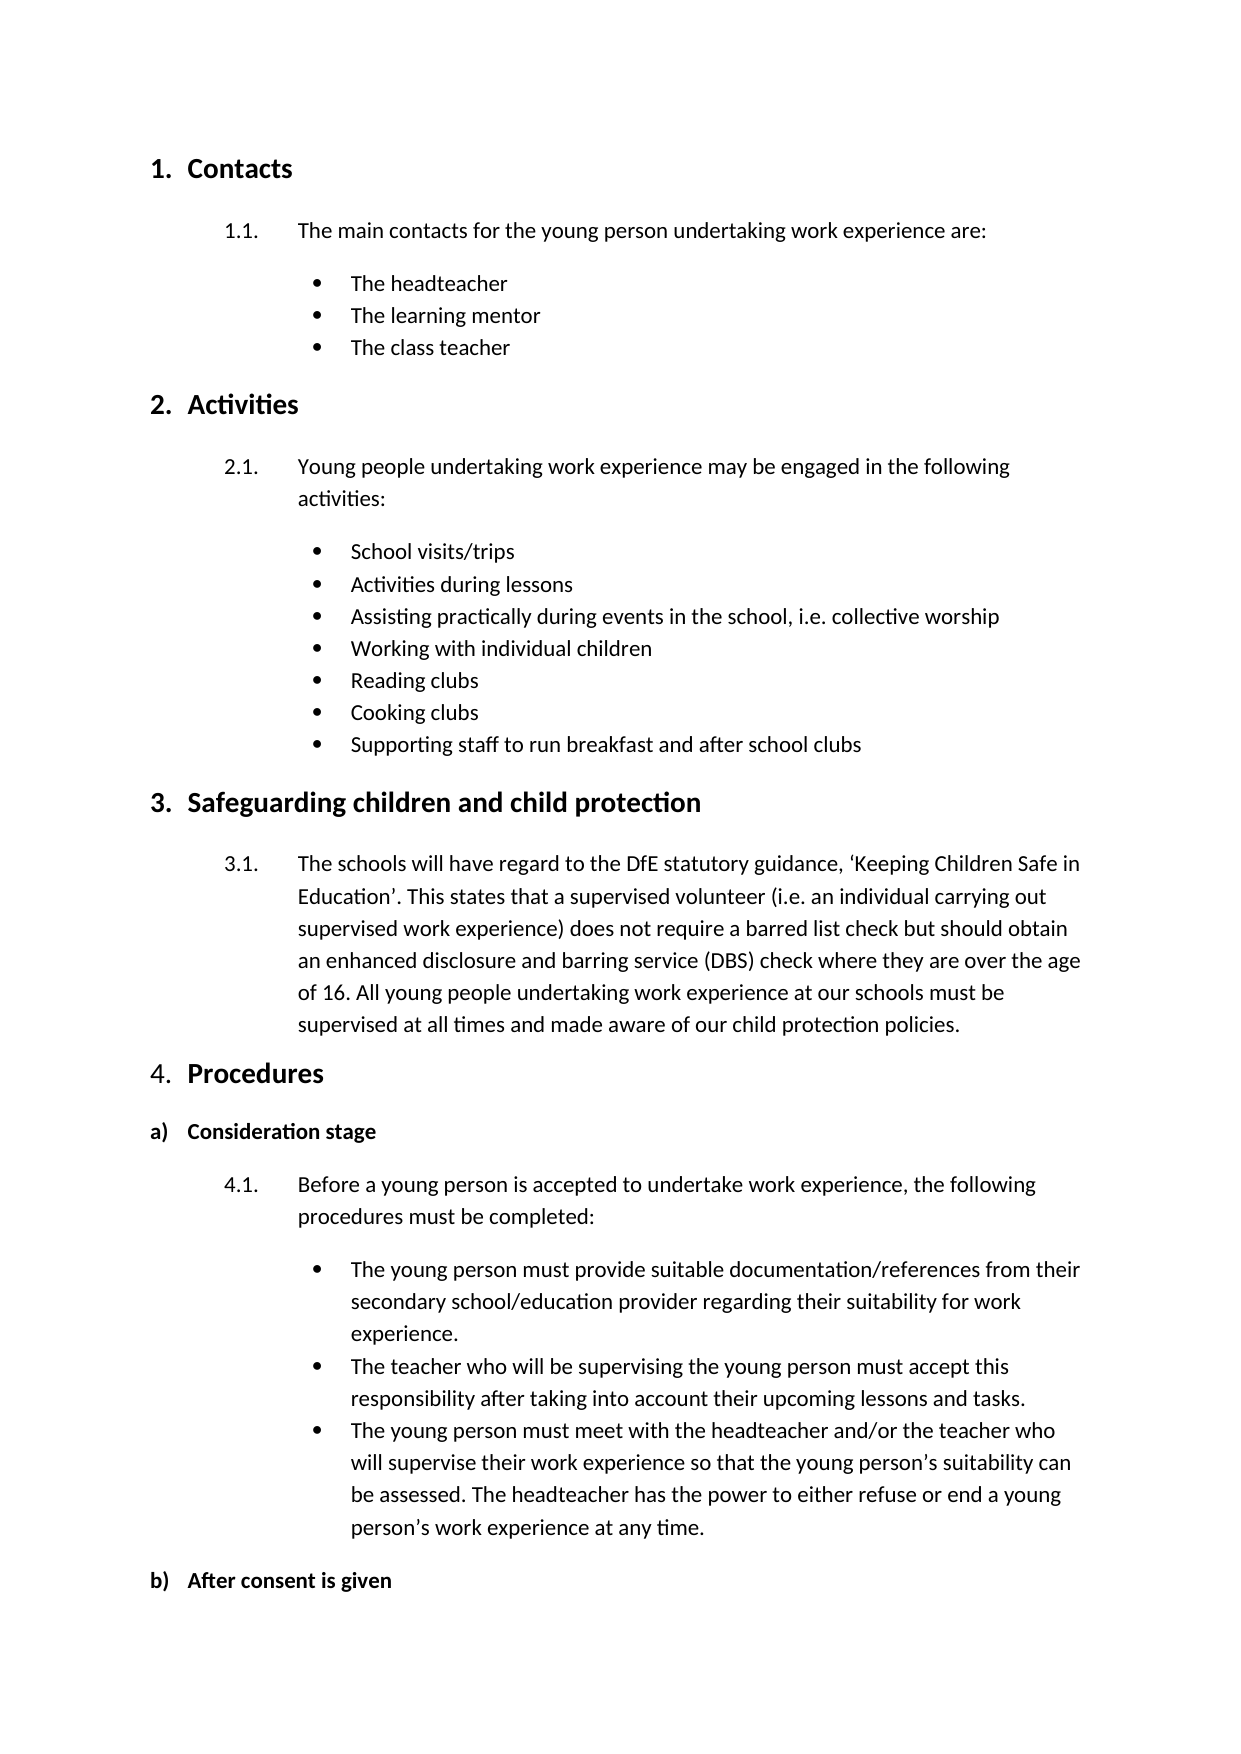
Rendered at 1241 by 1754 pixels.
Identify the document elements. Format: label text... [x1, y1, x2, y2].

text The main contacts for the young person undertaking work experience are: [224, 216, 1090, 244]
text Working with individual children [313, 634, 1090, 662]
text The learning mentor [313, 301, 1090, 329]
text Supporting staff to run breakfast and after school clubs [313, 731, 1090, 759]
text The young person must meet with the headteacher and/or the teacher who will supervise their work experience so that the young person’s suitability can be assessed. The headteacher has the power to either refuse or end a young person’s work experience at any time. [313, 1416, 1090, 1541]
subtitle Activities [150, 386, 1090, 422]
list Consideration stage [150, 1117, 1090, 1145]
subtitle Contacts [150, 150, 1090, 186]
text The young person must provide suitable documentation/references from their secondary school/education provider regarding their suitability for work experience. [313, 1255, 1090, 1348]
text Before a young person is accepted to undertake work experience, the following procedures must be completed: [224, 1170, 1090, 1230]
text The schools will have regard to the DfE statutory guidance, ‘Keeping Children Safe in Education’. This states that a supervised volunteer (i.e. an individual carrying out supervised work experience) does not require a barred list check but should obtain an enhanced disclosure and barring service (DBS) check where they are over the age of 16. All young people undertaking work experience at our schools must be supervised at all times and made aware of our child protection policies. [224, 849, 1090, 1038]
text The headteacher [313, 269, 1090, 297]
subtitle Safeguarding children and child protection [150, 784, 1090, 819]
text The class teacher [313, 333, 1090, 361]
text Reading clubs [313, 666, 1090, 694]
subtitle Procedures [150, 1055, 1090, 1091]
text Young people undertaking work experience may be engaged in the following activities: [224, 452, 1090, 512]
text The teacher who will be supervising the young person must accept this responsibility after taking into account their upcoming lessons and tasks. [313, 1352, 1090, 1412]
text Activities during lessons [313, 570, 1090, 598]
text School visits/trips [313, 537, 1090, 566]
list After consent is given [150, 1566, 1090, 1594]
text Cooking clubs [313, 698, 1090, 726]
text Assisting practically during events in the school, i.e. collective worship [313, 602, 1090, 630]
